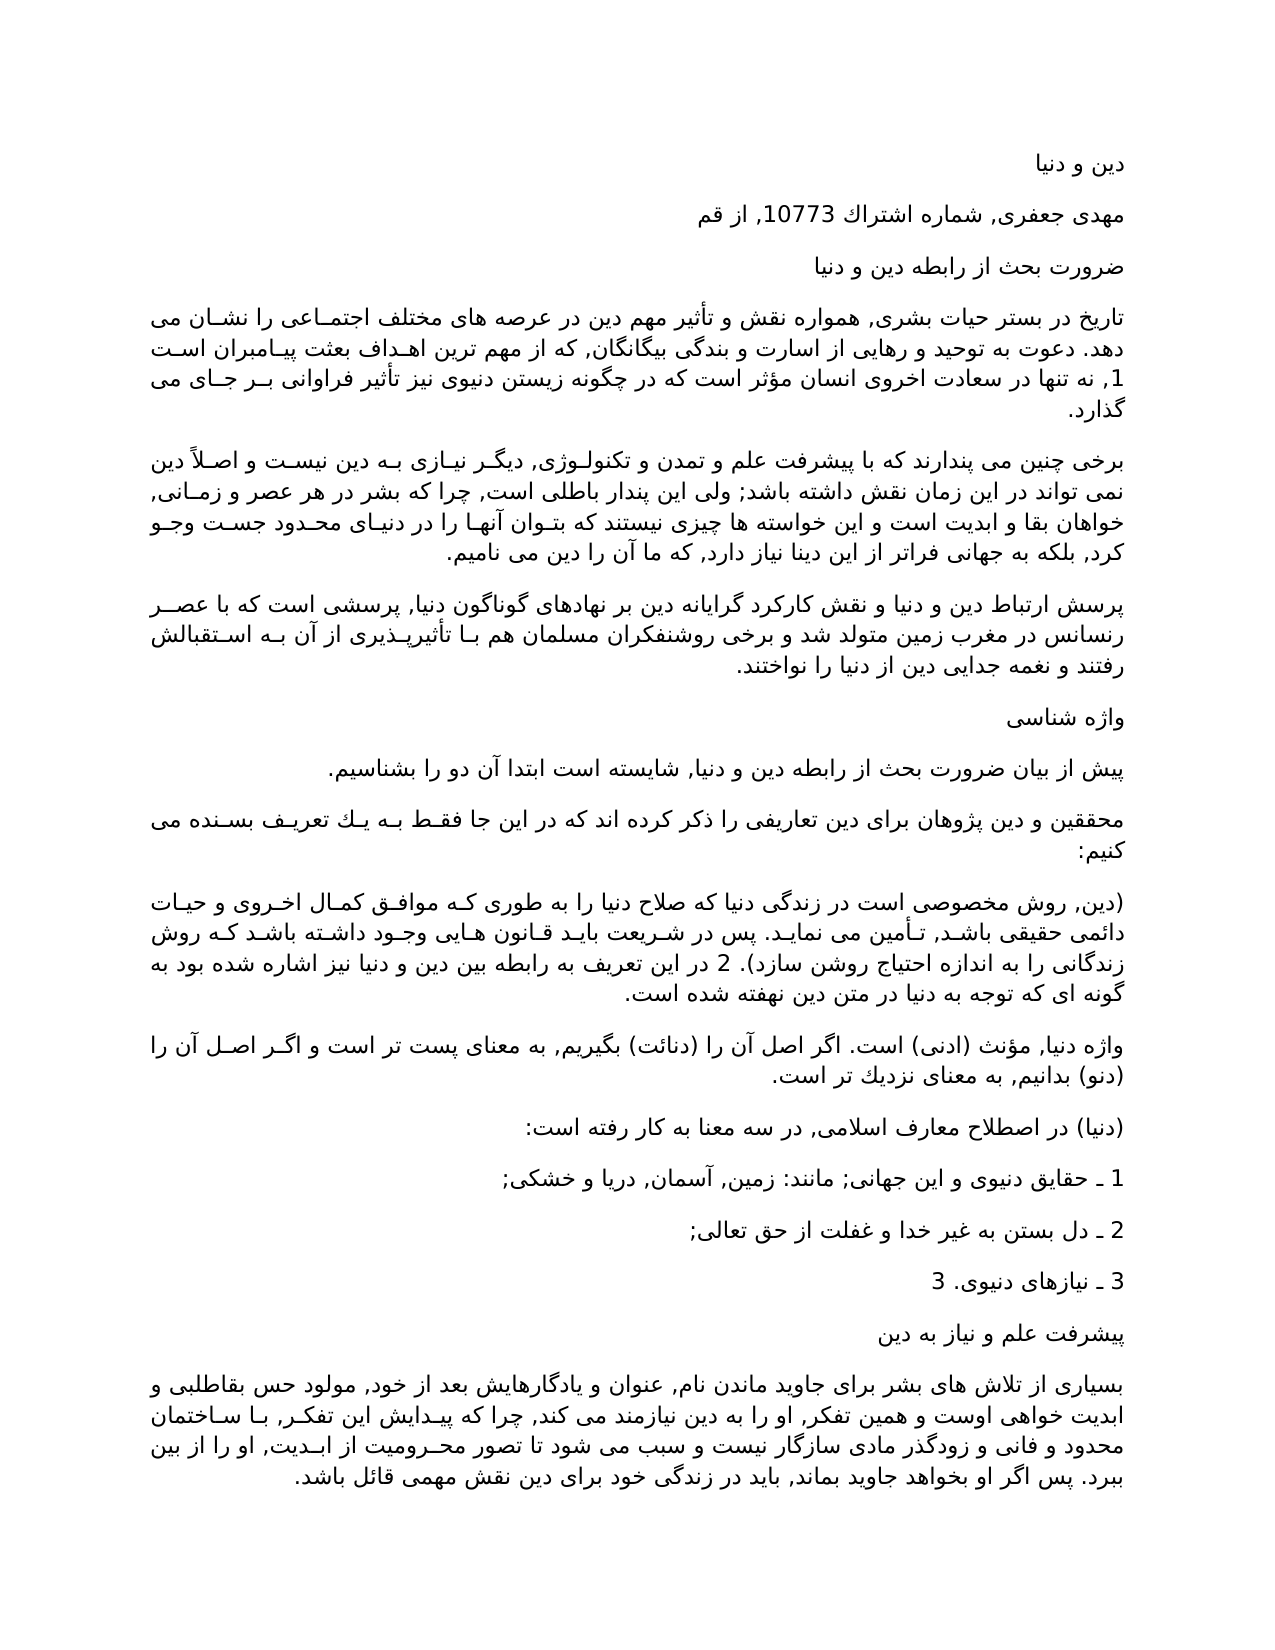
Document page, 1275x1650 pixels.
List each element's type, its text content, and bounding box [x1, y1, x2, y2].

text (دنيا) در اصطلاح معارف اسلامى, در سه معنا به كار رفته است: [150, 1114, 1125, 1141]
text برخى چنين مى پندارند كه با پيشرفت علم و تمدن و تكنولوژى, ديگر نيازى به دين نيست و اصلاً دين نمى تواند در اين زمان نقش داشته باشد; ولى اين پندار باطلى است, چرا كه بشر در هر عصر و زمانى, خواهان بقا و ابديت است و اين خواسته ها چيزى نيستند كه بتوان آنها را در دنياى محدود جست وجو كرد, بلكه به جهانى فراتر از اين دينا نياز دارد, كه ما آن را دين مى ناميم. [150, 448, 1125, 566]
text واژه شناسى [150, 704, 1125, 730]
text محققين و دين پژوهان براى دين تعاريفى را ذكر كرده اند كه در اين جا فقط به يك تعريف بسنده مى كنيم: [150, 807, 1125, 864]
text واژه دنيا, مؤنث (ادنى) است. اگر اصل آن را (دنائت) بگيريم, به معناى پست تر است و اگر اصل آن را (دنو) بدانيم, به معناى نزديك تر است. [150, 1032, 1125, 1089]
text 3 ـ نيازهاى دنيوى. 3 [150, 1268, 1125, 1295]
text دين و دنيا [150, 150, 1125, 177]
text 2 ـ دل بستن به غير خدا و غفلت از حق تعالى; [150, 1217, 1125, 1244]
text ضرورت بحث از رابطه دين و دنيا [150, 253, 1125, 279]
text 1 ـ حقايق دنيوى و اين جهانى; مانند: زمين, آسمان, دريا و خشكى; [150, 1166, 1125, 1192]
text پيشرفت علم و نياز به دين [150, 1320, 1125, 1347]
text مهدى جعفرى, شماره اشتراك 10773, از قم [150, 201, 1125, 228]
text پرسش ارتباط دين و دنيا و نقش كاركرد گرايانه دين بر نهادهاى گوناگون دنيا, پرسشى است كه با عصر رنسانس در مغرب زمين متولد شد و برخى روشنفكران مسلمان هم با تأثيرپذيرى از آن به استقبالش رفتند و نغمه جدايى دين از دنيا را نواختند. [150, 591, 1125, 679]
text پيش از بيان ضرورت بحث از رابطه دين و دنيا, شايسته است ابتدا آن دو را بشناسيم. [150, 755, 1125, 782]
text (دين, روش مخصوصى است در زندگى دنيا كه صلاح دنيا را به طورى كه موافق كمال اخروى و حيات دائمى حقيقى باشد, تأمين مى نمايد. پس در شريعت بايد قانون هايى وجود داشته باشد كه روش زندگانى را به اندازه احتياج روشن سازد). 2 در اين تعريف به رابطه بين دين و دنيا نيز اشاره شده بود به گونه اى كه توجه به دنيا در متن دين نهفته شده است. [150, 889, 1125, 1007]
text تاريخ در بستر حيات بشرى, همواره نقش و تأثير مهم دين در عرصه هاى مختلف اجتماعى را نشان مى دهد. دعوت به توحيد و رهايى از اسارت و بندگى بيگانگان, كه از مهم ترين اهداف بعثت پيامبران است 1, نه تنها در سعادت اخروى انسان مؤثر است كه در چگونه زيستن دنيوى نيز تأثير فراوانى بر جاى مى گذارد. [150, 304, 1125, 423]
text بسيارى از تلاش هاى بشر براى جاويد ماندن نام, عنوان و يادگارهايش بعد از خود, مولود حس بقاطلبى و ابديت خواهى اوست و همين تفكر, او را به دين نيازمند مى كند, چرا كه پيدايش اين تفكر, با ساختمان محدود و فانى و زودگذر مادى سازگار نيست و سبب مى شود تا تصور محروميت از ابديت, او را از بين ببرد. پس اگر او بخواهد جاويد بماند, بايد در زندگى خود براى دين نقش مهمى قائل باشد. [150, 1371, 1125, 1490]
